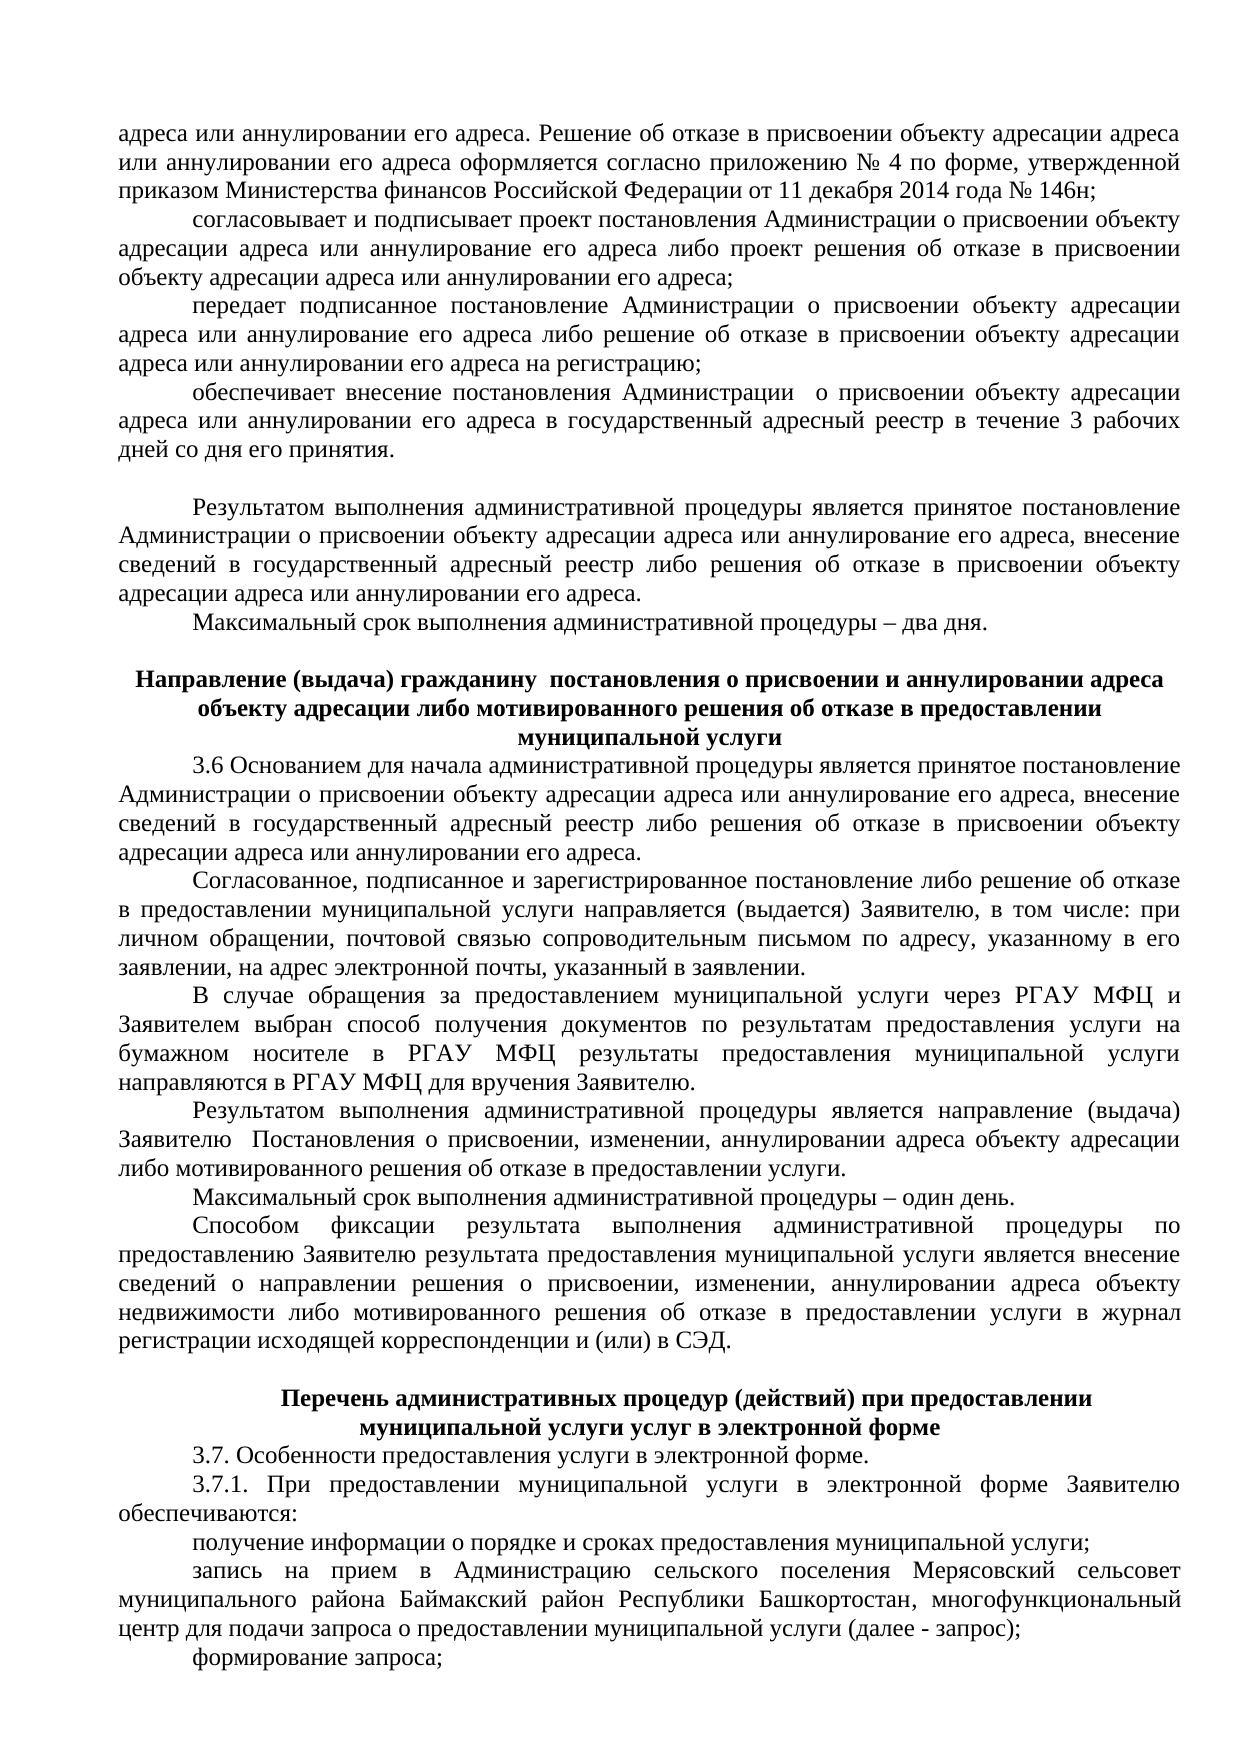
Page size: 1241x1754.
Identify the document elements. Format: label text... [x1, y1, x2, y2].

text Максимальный срок выполнения административной процедуры – один день. [118, 1182, 1181, 1211]
text Перечень административных процедур (действий) при предоставлении муниципальной услуги услуг в электронной форме [118, 1383, 1181, 1441]
text Согласованное, подписанное и зарегистрированное постановление либо решение об отказе в предоставлении муниципальной услуги направляется (выдается) Заявителю, в том числе: при личном обращении, почтовой связью сопроводительным письмом по адресу, указанному в его заявлении, на адрес электронной почты, указанный в заявлении. [118, 866, 1181, 981]
text В случае обращения за предоставлением муниципальной услуги через РГАУ МФЦ и Заявителем выбран способ получения документов по результатам предоставления услуги на бумажном носителе в РГАУ МФЦ результаты предоставления муниципальной услуги направляются в РГАУ МФЦ для вручения Заявителю. [118, 981, 1181, 1096]
text Максимальный срок выполнения административной процедуры – два дня. [118, 607, 1181, 636]
text согласовывает и подписывает проект постановления Администрации о присвоении объекту адресации адреса или аннулирование его адреса либо проект решения об отказе в присвоении объекту адресации адреса или аннулировании его адреса; [118, 204, 1181, 291]
text формирование запроса; [118, 1642, 1181, 1671]
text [118, 118, 1181, 204]
text 3.7. Особенности предоставления услуги в электронной форме. [118, 1441, 1181, 1469]
text обеспечивает внесение постановления Администрации о присвоении объекту адресации адреса или аннулировании его адреса в государственный адресный реестр в течение 3 рабочих дней со дня его принятия. [118, 377, 1181, 463]
text получение информации о порядке и сроках предоставления муниципальной услуги; [118, 1527, 1181, 1556]
text передает подписанное постановление Администрации о присвоении объекту адресации адреса или аннулирование его адреса либо решение об отказе в присвоении объекту адресации адреса или аннулировании его адреса на регистрацию; [118, 291, 1181, 377]
text запись на прием в Администрацию сельского поселения Мерясовский сельсовет муниципального района Баймакский район Республики Башкортостан, многофункциональный центр для подачи запроса о предоставлении муниципальной услуги (далее - запрос); [118, 1556, 1181, 1642]
text Результатом выполнения административной процедуры является направление (выдача) Заявителю Постановления о присвоении, изменении, аннулировании адреса объекту адресации либо мотивированного решения об отказе в предоставлении услуги. [118, 1096, 1181, 1182]
text Результатом выполнения административной процедуры является принятое постановление Администрации о присвоении объекту адресации адреса или аннулирование его адреса, внесение сведений в государственный адресный реестр либо решения об отказе в присвоении объекту адресации адреса или аннулировании его адреса. [118, 492, 1181, 607]
text 3.6 Основанием для начала административной процедуры является принятое постановление Администрации о присвоении объекту адресации адреса или аннулирование его адреса, внесение сведений в государственный адресный реестр либо решения об отказе в присвоении объекту адресации адреса или аннулировании его адреса. [118, 751, 1181, 866]
text Способом фиксации результата выполнения административной процедуры по предоставлению Заявителю результата предоставления муниципальной услуги является внесение сведений о направлении решения о присвоении, изменении, аннулировании адреса объекту недвижимости либо мотивированного решения об отказе в предоставлении услуги в журнал регистрации исходящей корреспонденции и (или) в СЭД. [118, 1211, 1181, 1354]
text Направление (выдача) гражданину постановления о присвоении и аннулировании адреса объекту адресации либо мотивированного решения об отказе в предоставлении муниципальной услуги [118, 664, 1181, 751]
text 3.7.1. При предоставлении муниципальной услуги в электронной форме Заявителю обеспечиваются: [118, 1469, 1181, 1527]
